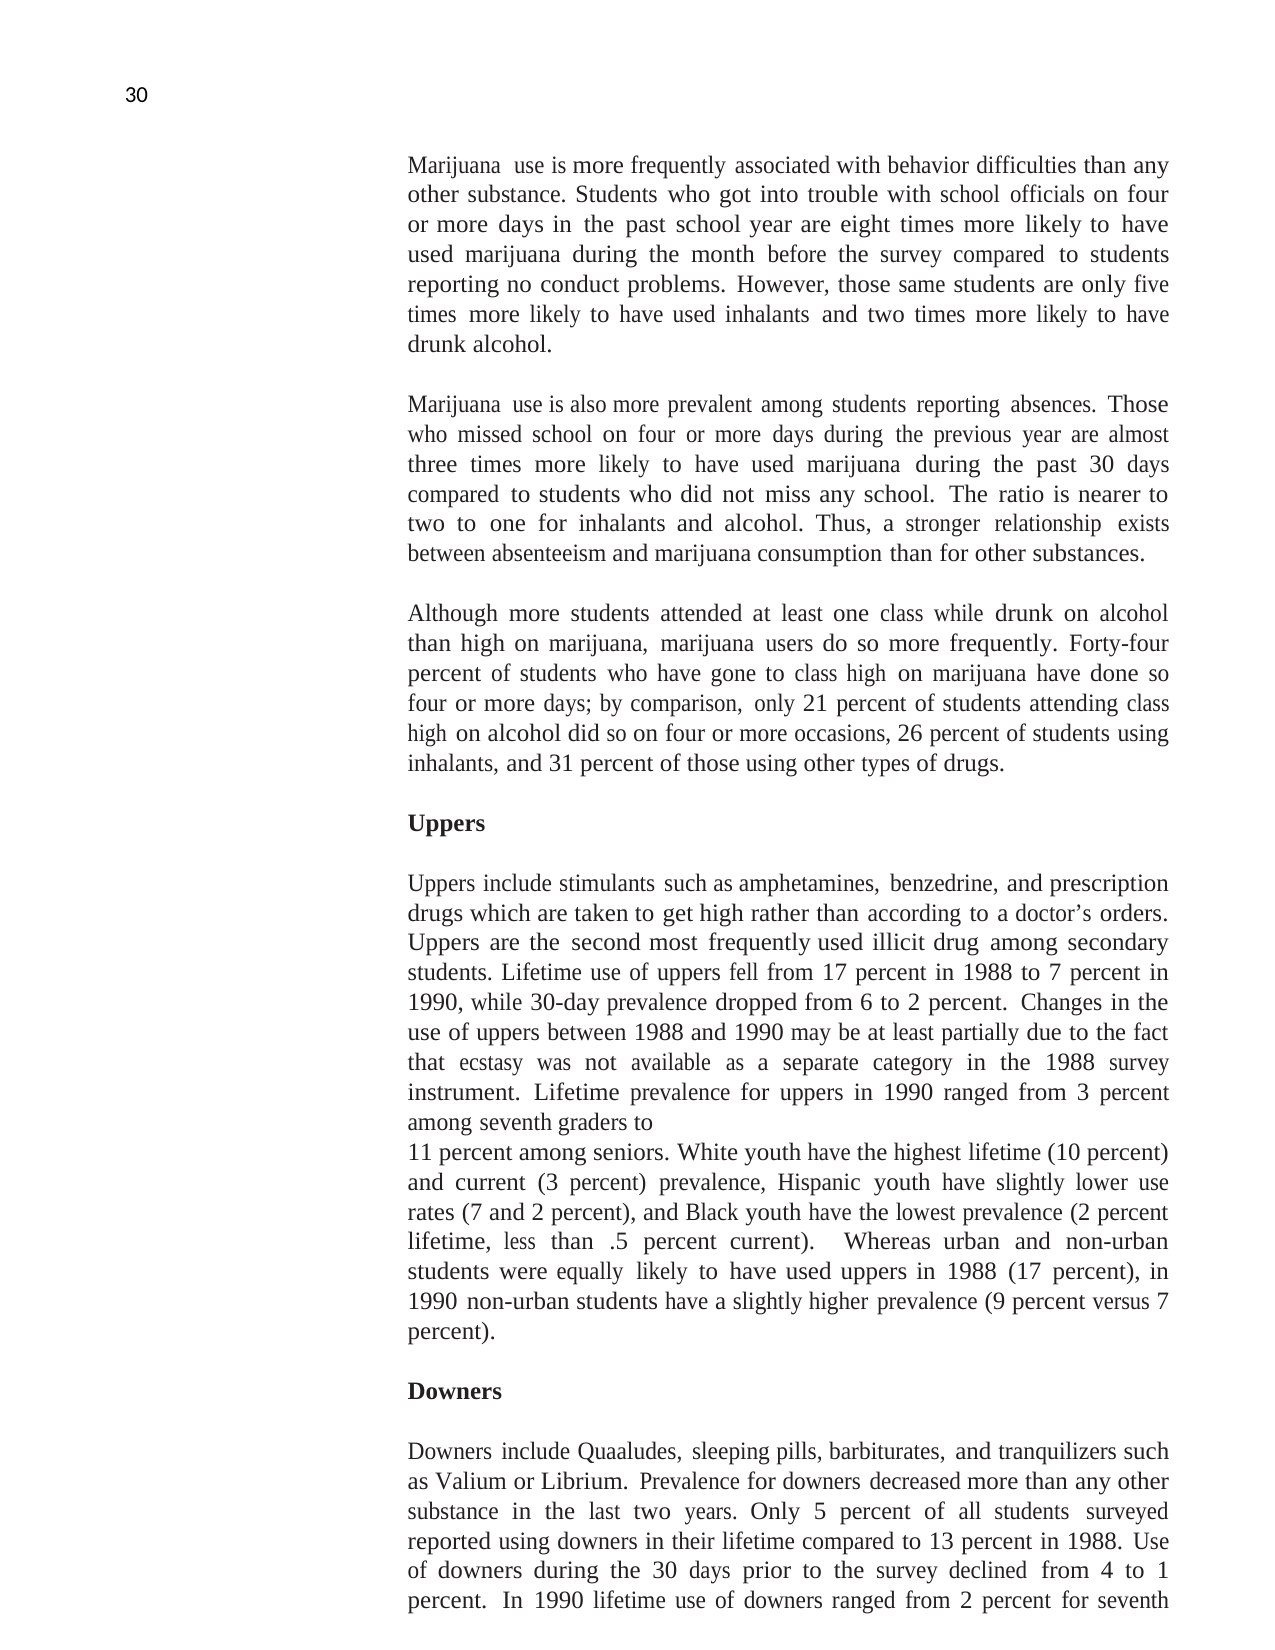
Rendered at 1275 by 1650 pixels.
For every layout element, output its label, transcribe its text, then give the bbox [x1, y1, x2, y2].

text 11 percent among seniors. White youth have the highest lifetime (10 percent) and current (3 percent) prevalence, Hispanic youth have slightly lower use rates (7 and 2 percent), and Black youth have the lowest prevalence (2 percent lifetime, less than .5 percent current). Whereas urban and non-urban students were equally likely to have used uppers in 1988 (17 percent), in 1990 non-urban students have a slightly higher prevalence (9 percent versus 7 percent). [407, 1137, 1169, 1345]
text Uppers include stimulants such as amphetamines, benzedrine, and prescription drugs which are taken to get high rather than according to a doctor’s orders. Uppers are the second most frequently used illicit drug among secondary students. Lifetime use of uppers fell from 17 percent in 1988 to 7 percent in 1990, while 30-day prevalence dropped from 6 to 2 percent. Changes in the use of uppers between 1988 and 1990 may be at least partially due to the fact that ecstasy was not available as a separate category in the 1988 survey instrument. Lifetime prevalence for uppers in 1990 ranged from 3 percent among seventh graders to [407, 868, 1169, 1136]
text Downers [407, 1376, 506, 1405]
text Uppers [407, 808, 488, 836]
text Although more students attended at least one class while drunk on alcohol than high on marijuana, marijuana users do so more frequently. Forty-four percent of students who have gone to class high on marijuana have done so four or more days; by comparison, only 21 percent of students attending class high on alcohol did so on four or more occasions, 26 percent of students using inhalants, and 31 percent of those using other types of drugs. [407, 598, 1169, 777]
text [407, 1436, 1169, 1614]
text Marijuana use is more frequently associated with behavior difficulties than any other substance. Students who got into trouble with school officials on four or more days in the past school year are eight times more likely to have used marijuana during the month before the survey compared to students reporting no conduct problems. However, those same students are only five times more likely to have used inhalants and two times more likely to have drunk alcohol. [407, 150, 1169, 358]
text Marijuana use is also more prevalent among students reporting absences. Those who missed school on four or more days during the previous year are almost three times more likely to have used marijuana during the past 30 days compared to students who did not miss any school. The ratio is nearer to two to one for inhalants and alcohol. Thus, a stronger relationship exists between absenteeism and marijuana consumption than for other substances. [407, 389, 1169, 567]
